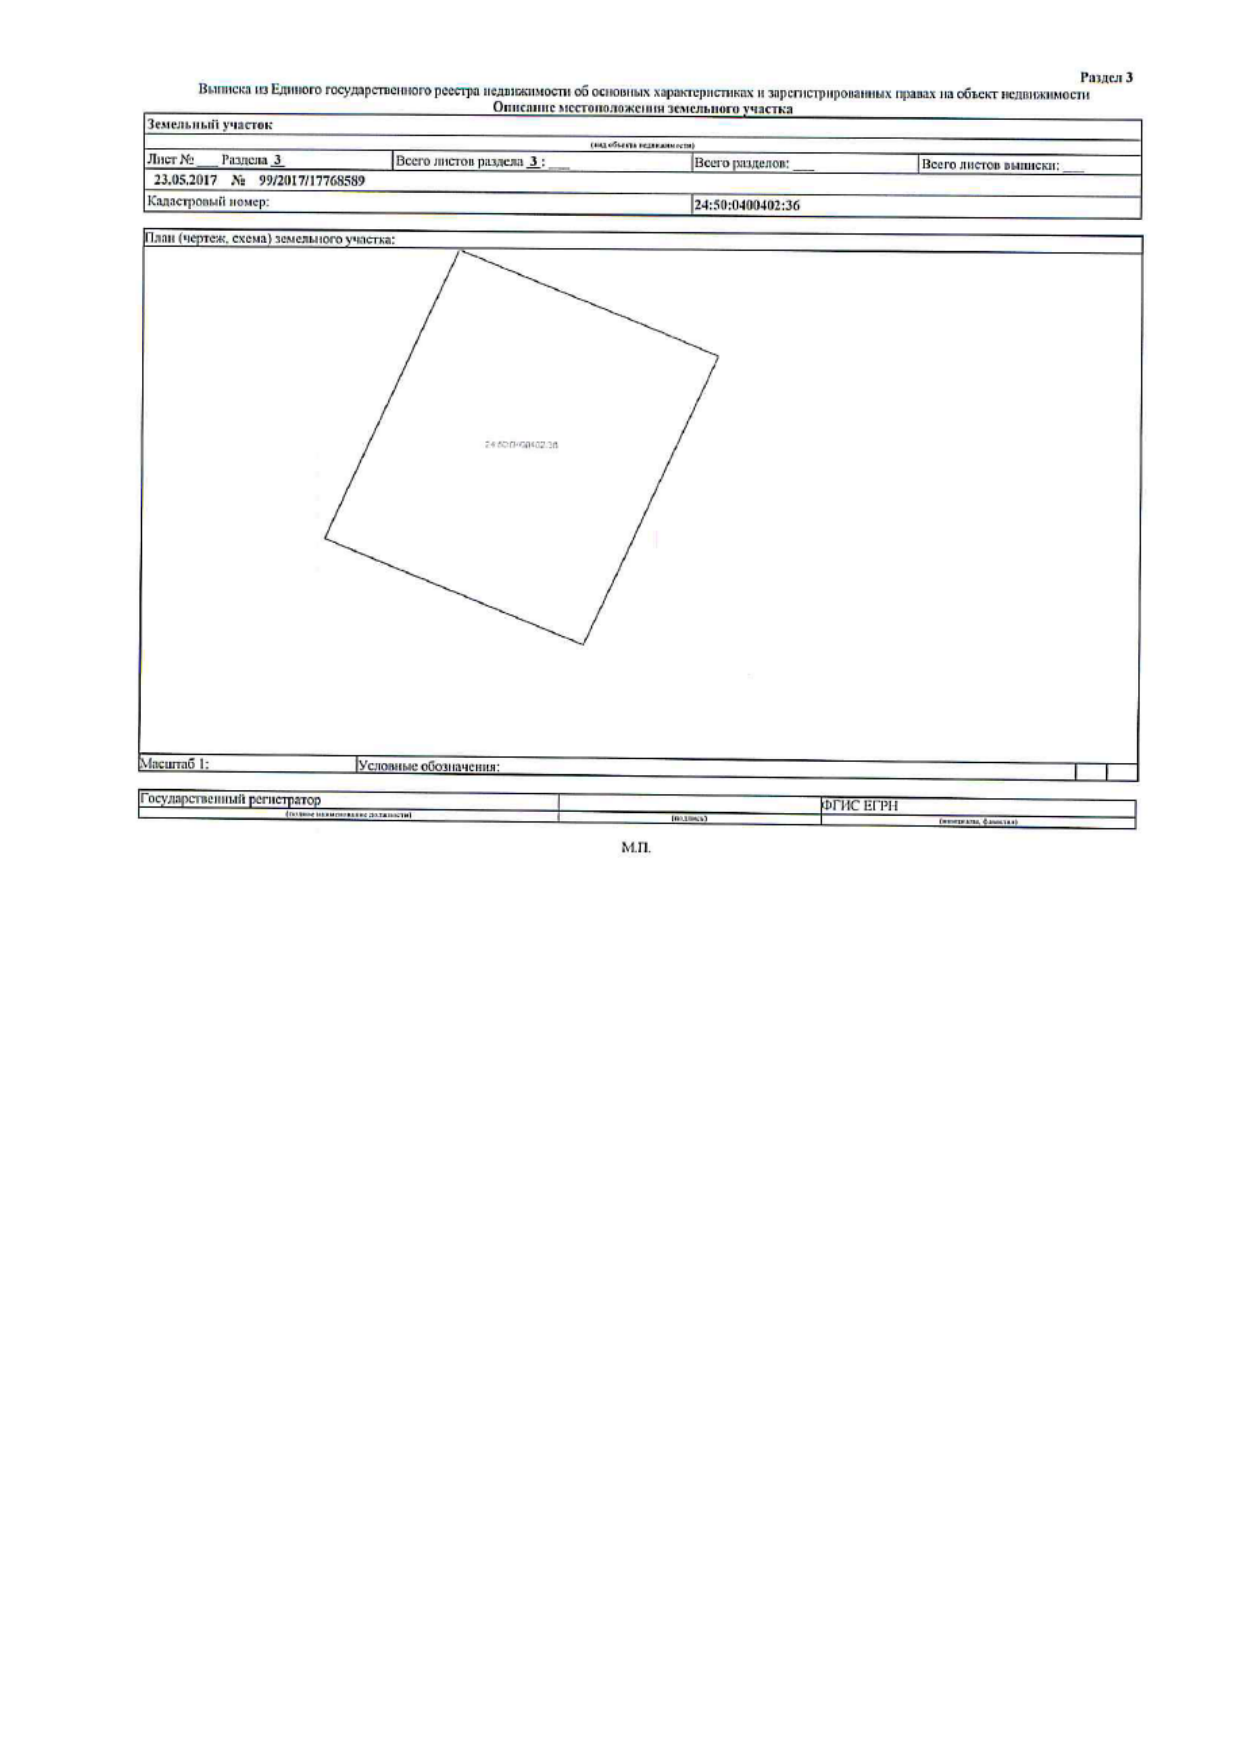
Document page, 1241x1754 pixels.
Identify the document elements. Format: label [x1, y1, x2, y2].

picture [118, 47, 1152, 862]
